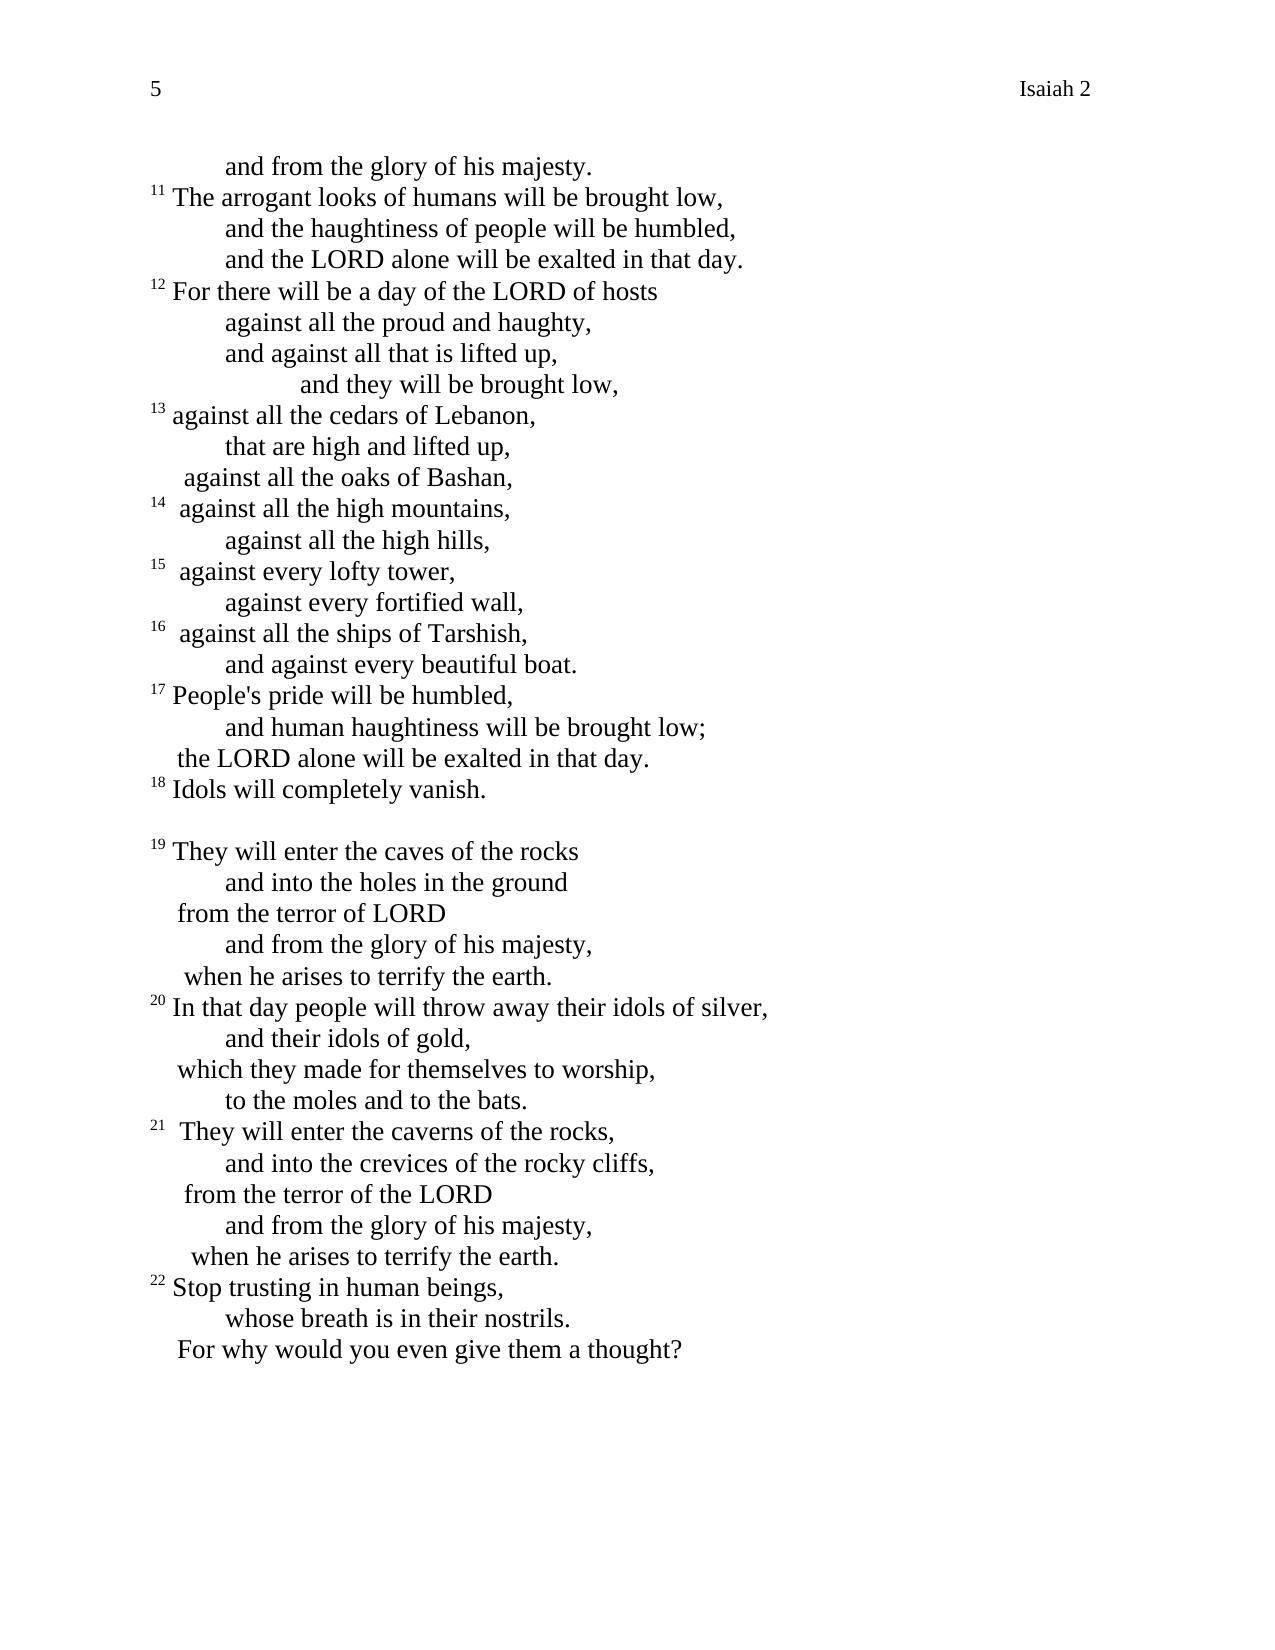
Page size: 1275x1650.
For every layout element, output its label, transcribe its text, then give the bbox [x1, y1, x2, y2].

text against every fortified wall, [150, 586, 1125, 617]
text from the terror of the LORD [150, 1178, 1125, 1209]
text against all the proud and haughty, [150, 306, 1125, 337]
text and into the holes in the ground [150, 866, 1125, 897]
text against all the high hills, [150, 524, 1125, 555]
text that are high and lifted up, [150, 430, 1125, 461]
text from the terror of LORD [150, 897, 1125, 929]
text to the moles and to the bats. [150, 1084, 1125, 1116]
text and from the glory of his majesty. [150, 150, 1125, 181]
text and their idols of gold, [150, 1022, 1125, 1053]
text when he arises to terrify the earth. [150, 960, 1125, 991]
text and human haughtiness will be brought low; [150, 711, 1125, 742]
text 12 For there will be a day of the LORD of hosts [150, 274, 1125, 306]
text 18 Idols will completely vanish. [150, 773, 1125, 804]
text and the LORD alone will be exalted in that day. [150, 243, 1125, 274]
text and the haughtiness of people will be humbled, [150, 212, 1125, 243]
text 19 They will enter the caves of the rocks [150, 804, 1125, 866]
text 15 against every lofty tower, [150, 555, 1125, 586]
text and they will be brought low, [150, 368, 1125, 399]
text 16 against all the ships of Tarshish, [150, 617, 1125, 648]
text against all the oaks of Bashan, [150, 461, 1125, 493]
text and against all that is lifted up, [150, 337, 1125, 368]
text the LORD alone will be exalted in that day. [150, 742, 1125, 773]
text 14 against all the high mountains, [150, 493, 1125, 524]
text 13 against all the cedars of Lebanon, [150, 399, 1125, 430]
text 20 In that day people will throw away their idols of silver, [150, 991, 1125, 1022]
text 17 People's pride will be humbled, [150, 679, 1125, 711]
text and into the crevices of the rocky cliffs, [150, 1147, 1125, 1178]
text and from the glory of his majesty, [150, 1209, 1125, 1240]
text whose breath is in their nostrils. [150, 1302, 1125, 1333]
text 21 They will enter the caverns of the rocks, [150, 1116, 1125, 1147]
text 11 The arrogant looks of humans will be brought low, [150, 181, 1125, 212]
text when he arises to terrify the earth. [150, 1240, 1125, 1271]
text 22 Stop trusting in human beings, [150, 1271, 1125, 1302]
text which they made for themselves to worship, [150, 1053, 1125, 1084]
text and against every beautiful boat. [150, 648, 1125, 679]
text and from the glory of his majesty, [150, 929, 1125, 960]
text For why would you even give them a thought? [150, 1333, 1125, 1365]
